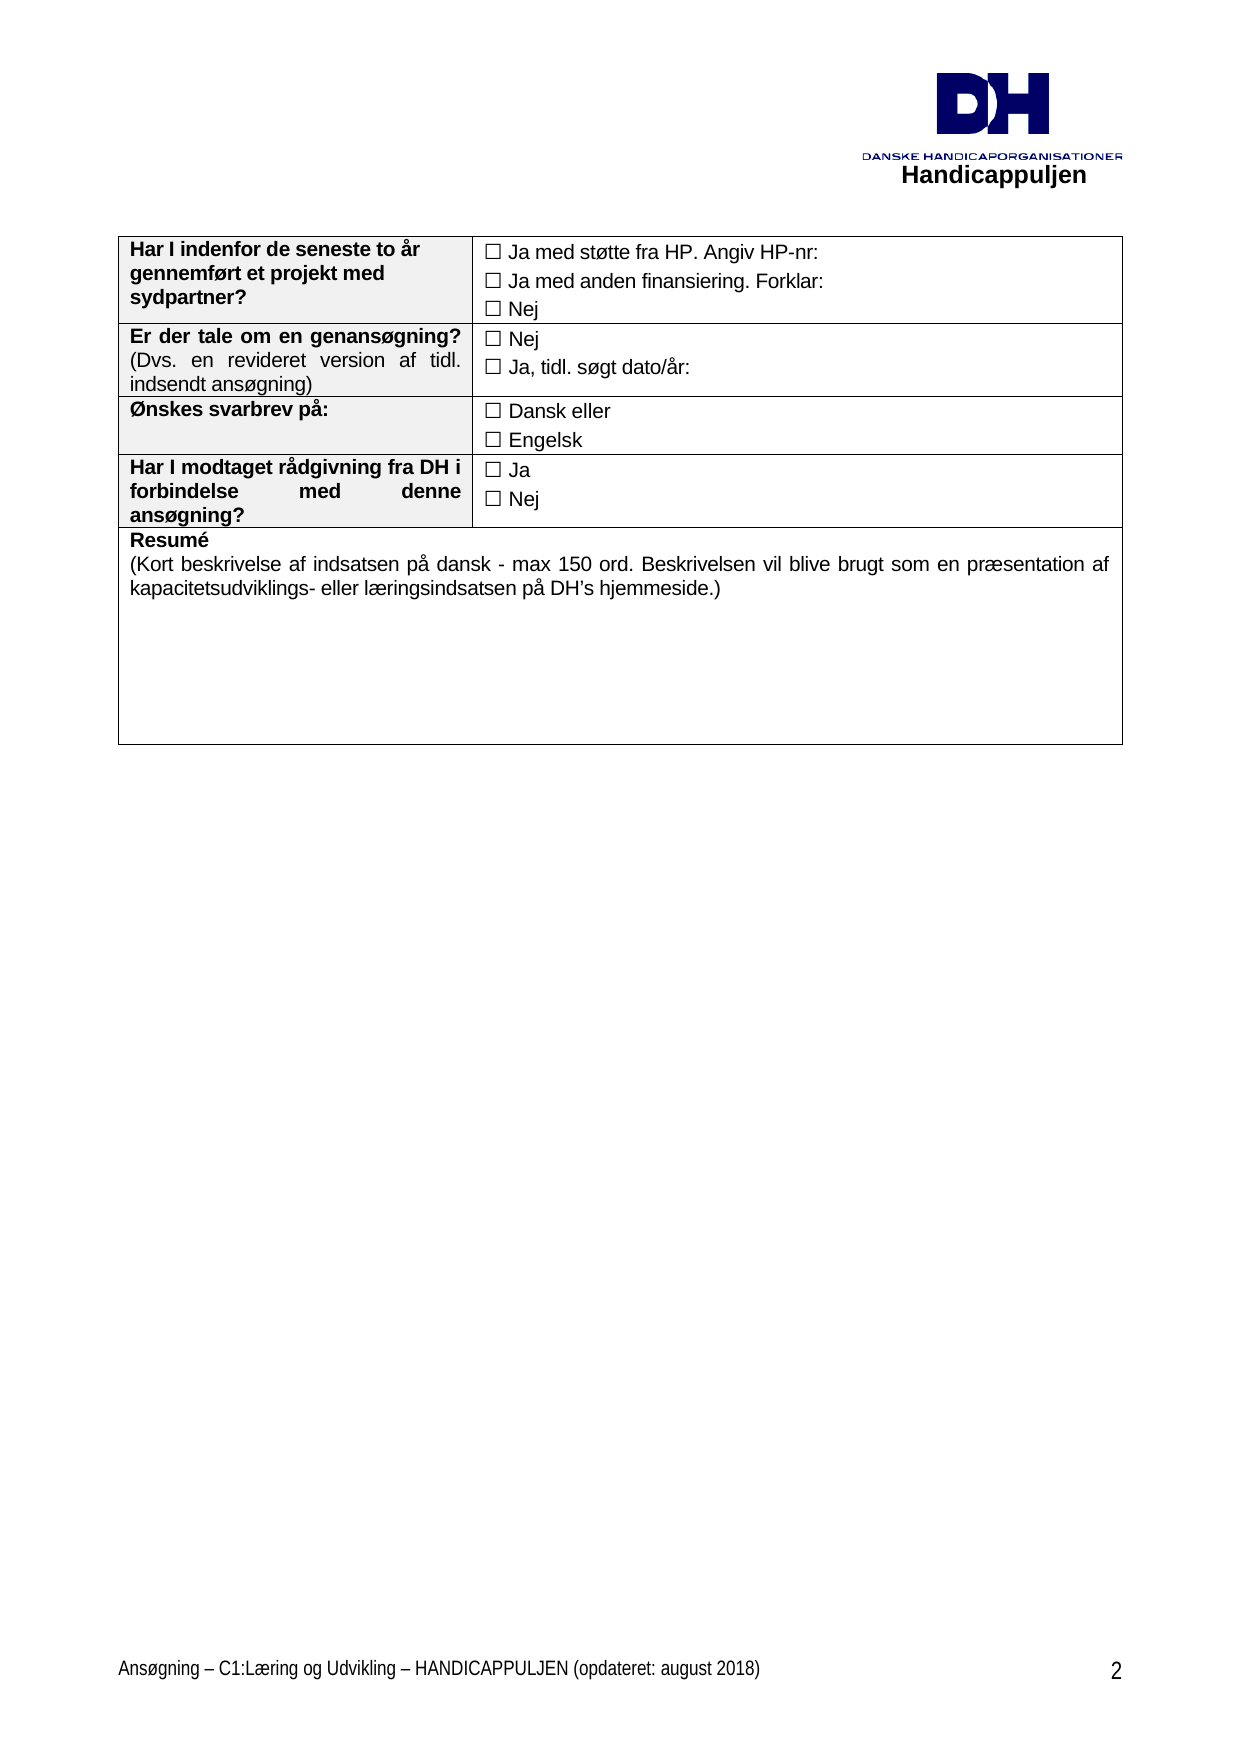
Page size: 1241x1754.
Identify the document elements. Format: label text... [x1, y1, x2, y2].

table_header Ja med støtte fra HP. Angiv HP-nr: Ja med anden finansiering. Forklar: Nej [473, 237, 1122, 323]
table_cell Dansk eller Engelsk [473, 397, 1122, 454]
table_cell Ønskes svarbrev på: [119, 397, 472, 454]
table_cell Har I modtaget rådgivning fra DH i forbindelse med denne ansøgning? [119, 455, 472, 527]
picture [862, 73, 1123, 160]
table_cell Er der tale om en genansøgning? (Dvs. en revideret version af tidl. indsendt ansøgning) [119, 324, 472, 396]
table_cell Ja Nej [473, 455, 1122, 527]
table_header Har I indenfor de seneste to år gennemført et projekt med sydpartner? [119, 237, 472, 323]
table_cell Nej Ja, tidl. søgt dato/år: [473, 324, 1122, 396]
table_cell Resumé (Kort beskrivelse af indsatsen på dansk - max 150 ord. Beskrivelsen vil blive brugt som en præsentation af kapacitetsudviklings- eller læringsindsatsen på DH’s hjemmeside.) [119, 528, 1122, 744]
